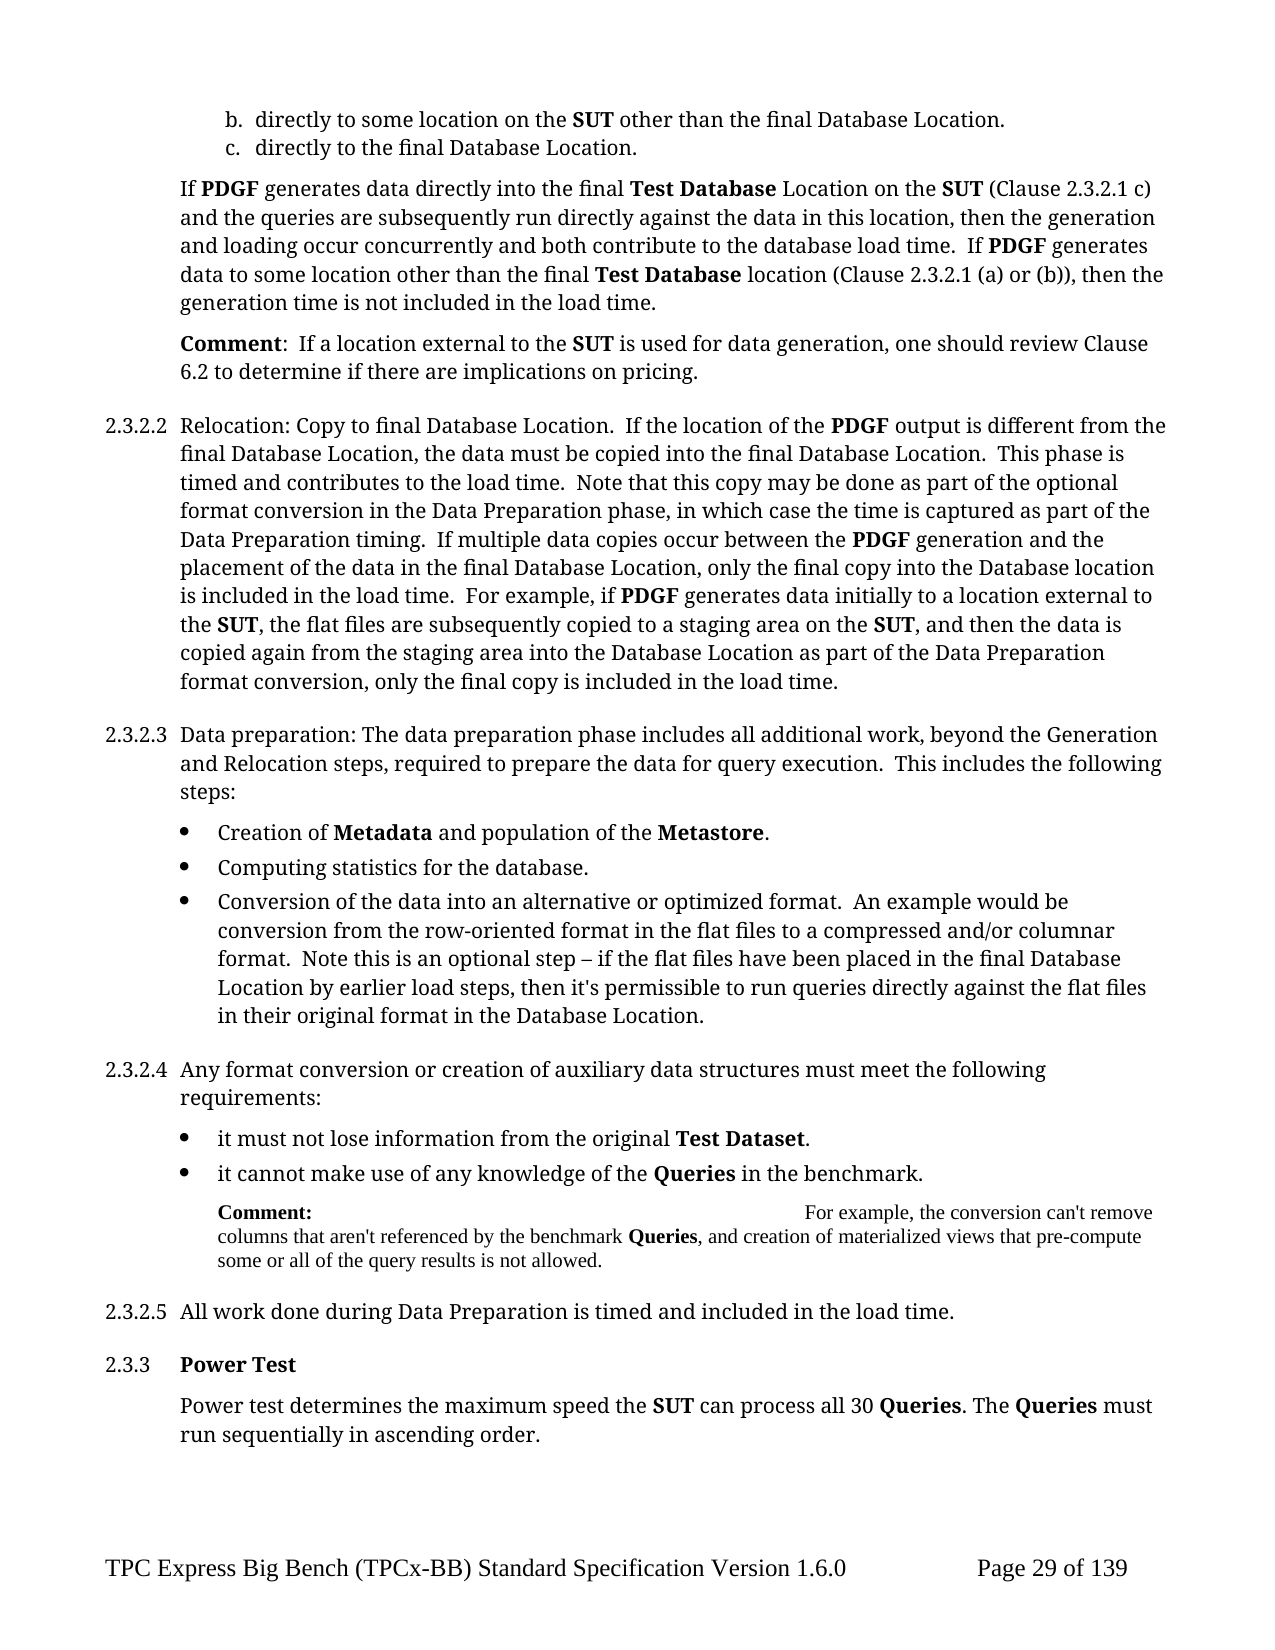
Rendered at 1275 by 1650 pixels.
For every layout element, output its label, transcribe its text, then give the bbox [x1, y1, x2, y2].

text Power test determines the maximum speed the SUT can process all 30 Queries. The Queries must run sequentially in ascending order. [180, 1391, 1170, 1448]
text For example, the conversion can't remove columns that aren't referenced by the benchmark Queries, and creation of materialized views that pre-compute some or all of the query results is not allowed. [217, 1200, 1170, 1272]
text Any format conversion or creation of auxiliary data structures must meet the following requirements: [105, 1055, 1170, 1112]
title All work done during Data Preparation is timed and included in the load time. [105, 1297, 1170, 1325]
list it must not lose information from the original Test Dataset. [180, 1124, 1170, 1152]
title Power Test [105, 1350, 1170, 1379]
list it cannot make use of any knowledge of the Queries in the benchmark. [180, 1159, 1170, 1187]
list Creation of Metadata and population of the Metastore. [180, 818, 1170, 847]
text Comment: If a location external to the SUT is used for data generation, one should review Clause 6.2 to determine if there are implications on pricing. [180, 329, 1170, 386]
list directly to some location on the SUT other than the final Database Location. [225, 105, 1170, 133]
title Data preparation: The data preparation phase includes all additional work, beyond the Generation and Relocation steps, required to prepare the data for query execution. This includes the following steps: [105, 720, 1170, 806]
list Computing statistics for the database. [180, 853, 1170, 881]
list directly to the final Database Location. [225, 133, 1170, 162]
text Relocation: Copy to final Database Location. If the location of the PDGF output is different from the final Database Location, the data must be copied into the final Database Location. This phase is timed and contributes to the load time. Note that this copy may be done as part of the optional format conversion in the Data Preparation phase, in which case the time is captured as part of the Data Preparation timing. If multiple data copies occur between the PDGF generation and the placement of the data in the final Database Location, only the final copy into the Database location is included in the load time. For example, if PDGF generates data initially to a location external to the SUT, the flat files are subsequently copied to a staging area on the SUT, and then the data is copied again from the staging area into the Database Location as part of the Data Preparation format conversion, only the final copy is included in the load time. [105, 411, 1170, 695]
text If PDGF generates data directly into the final Test Database Location on the SUT (Clause 2.3.2.1 c) and the queries are subsequently run directly against the data in this location, then the generation and loading occur concurrently and both contribute to the database load time. If PDGF generates data to some location other than the final Test Database location (Clause 2.3.2.1 (a) or (b)), then the generation time is not included in the load time. [180, 174, 1170, 317]
list Conversion of the data into an alternative or optimized format. An example would be conversion from the row-oriented format in the flat files to a compressed and/or columnar format. Note this is an optional step – if the flat files have been placed in the final Database Location by earlier load steps, then it's permissible to run queries directly against the flat files in their original format in the Database Location. [180, 887, 1170, 1030]
